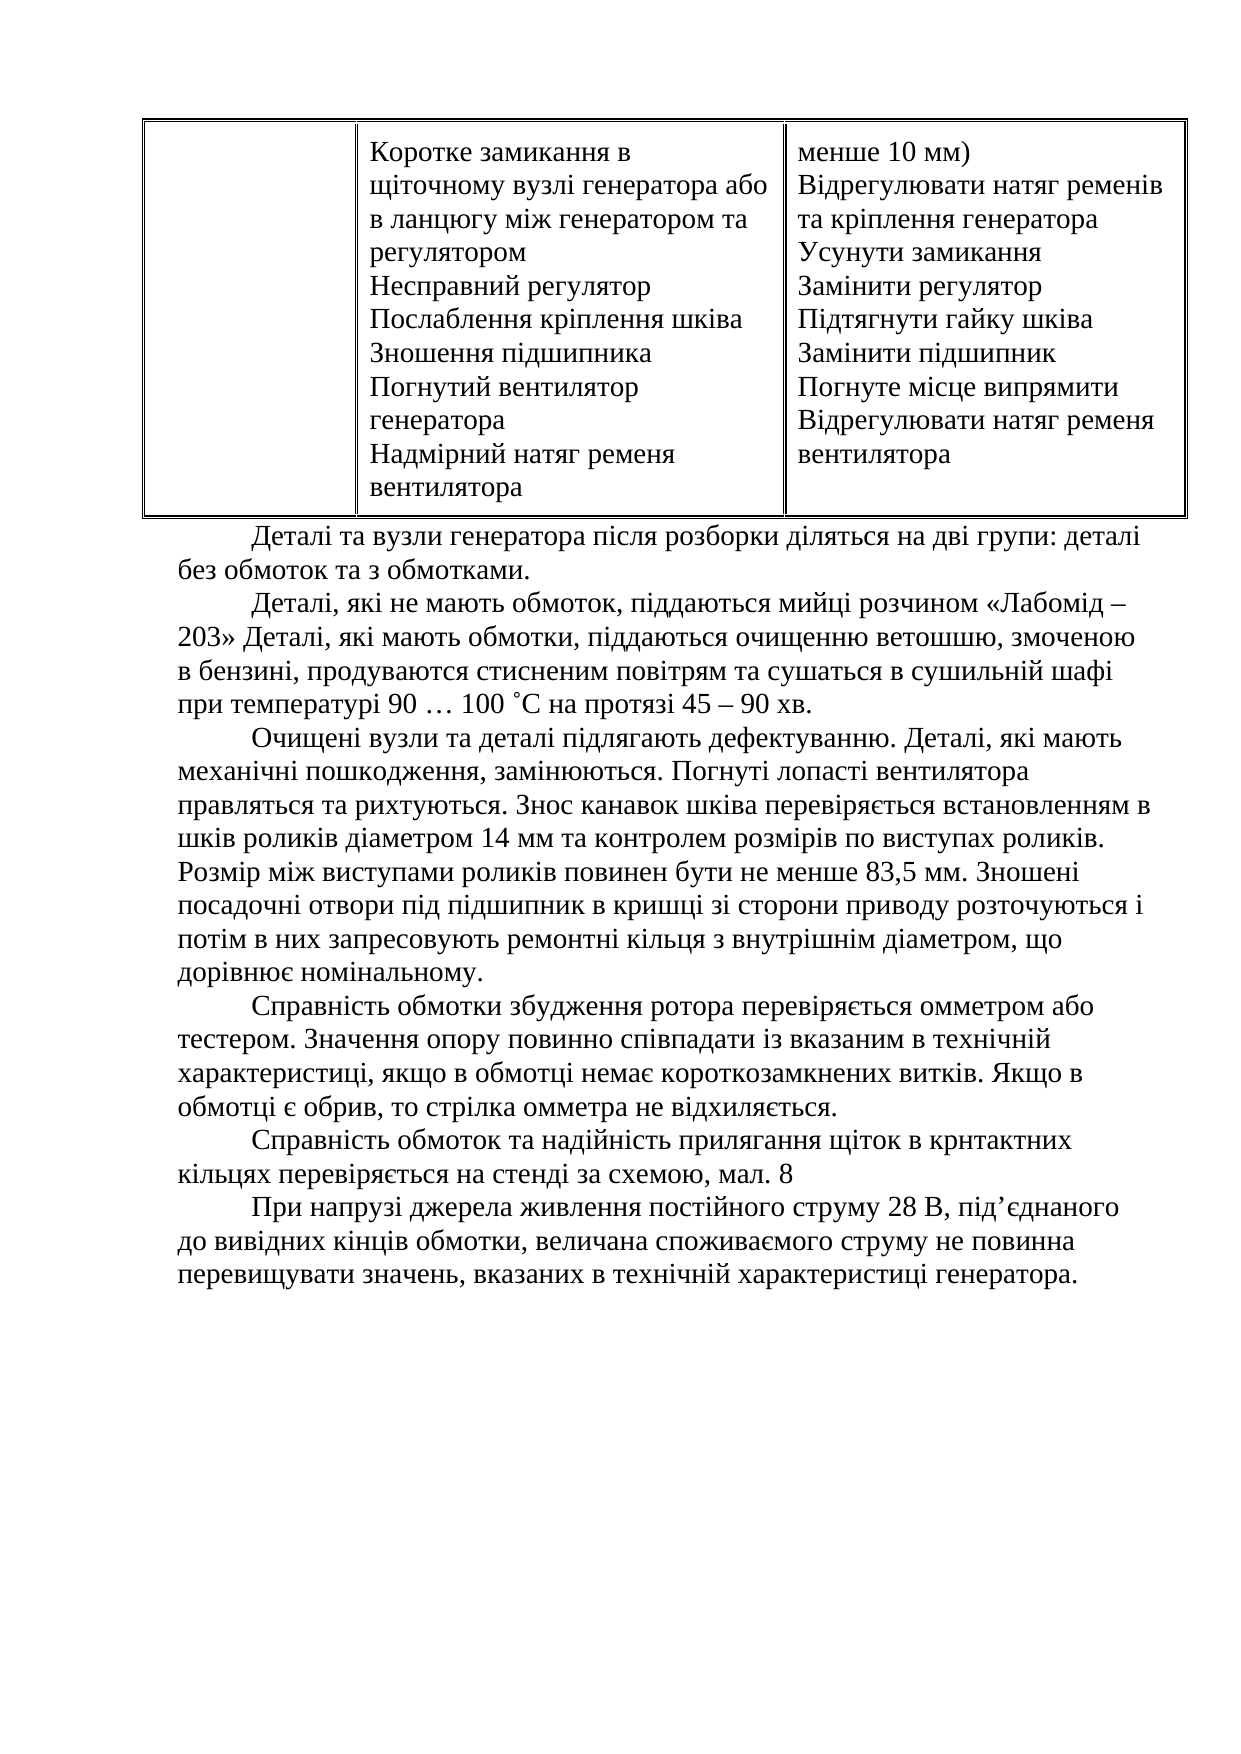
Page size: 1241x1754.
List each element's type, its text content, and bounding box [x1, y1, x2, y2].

text При напрузі джерела живлення постійного струму 28 В, під’єднаного до вивідних кінців обмотки, величана споживаємого струму не повинна перевищувати значень, вказаних в технічній характеристиці генератора. [177, 1189, 1152, 1290]
text Справність обмоток та надійність прилягання щіток в крнтактних кільцях перевіряється на стенді за схемою, мал. 8 [177, 1122, 1152, 1189]
text Справність обмотки збудження ротора перевіряється омметром або тестером. Значення опору повинно співпадати із вказаним в технічній характеристиці, якщо в обмотці немає короткозамкнених витків. Якщо в обмотці є обрив, то стрілка омметра не відхиляється. [177, 988, 1152, 1122]
text Деталі та вузли генератора після розборки діляться на дві групи: деталі без обмоток та з обмотками. [177, 519, 1152, 586]
text Деталі, які не мають обмоток, піддаються мийці розчином «Лабомід – 203» Деталі, які мають обмотки, піддаються очищенню ветошшю, змоченою в бензині, продуваются стисненим повітрям та сушаться в сушильній шафі при температурі 90 … 100 ˚С на протязі 45 – 90 хв. [177, 586, 1152, 720]
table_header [785, 122, 1184, 515]
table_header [145, 122, 357, 515]
text Очищені вузли та деталі підлягають дефектуванню. Деталі, які мають механічні пошкодження, замінюються. Погнуті лопасті вентилятора правляться та рихтуються. Знос канавок шківа перевіряється встановленням в шків роликів діаметром 14 мм та контролем розмірів по виступах роликів. Розмір між виступами роликів повинен бути не менше 83,5 мм. Зношені посадочні отвори під підшипник в кришці зі сторони приводу розточуються і потім в них запресовують ремонтні кільця з внутрішнім діаметром, що дорівнює номінальному. [177, 720, 1152, 988]
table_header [357, 120, 785, 515]
